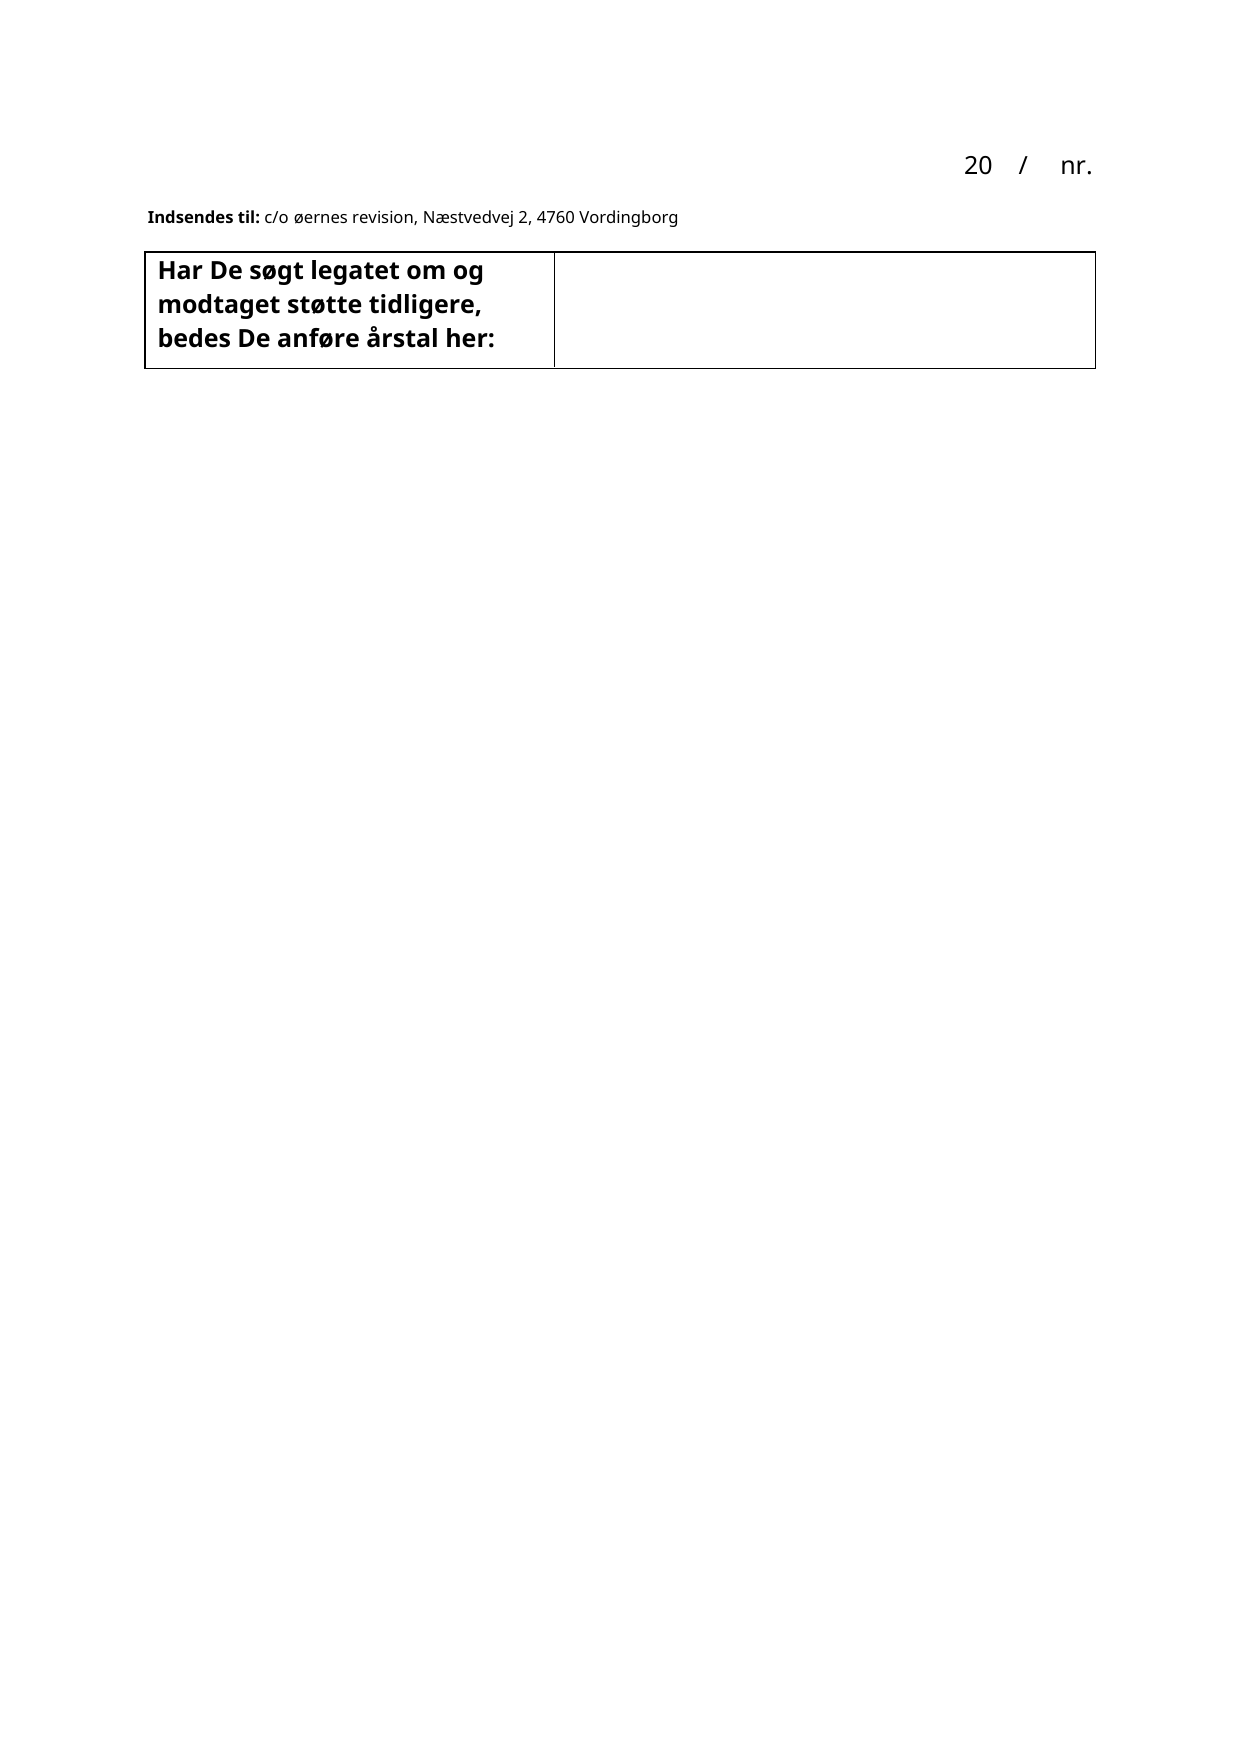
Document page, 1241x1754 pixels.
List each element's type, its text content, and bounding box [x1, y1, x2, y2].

table_cell Har De søgt legatet om og modtaget støtte tidligere, bedes De anføre årstal her: [146, 253, 554, 367]
table_cell [555, 253, 1095, 367]
